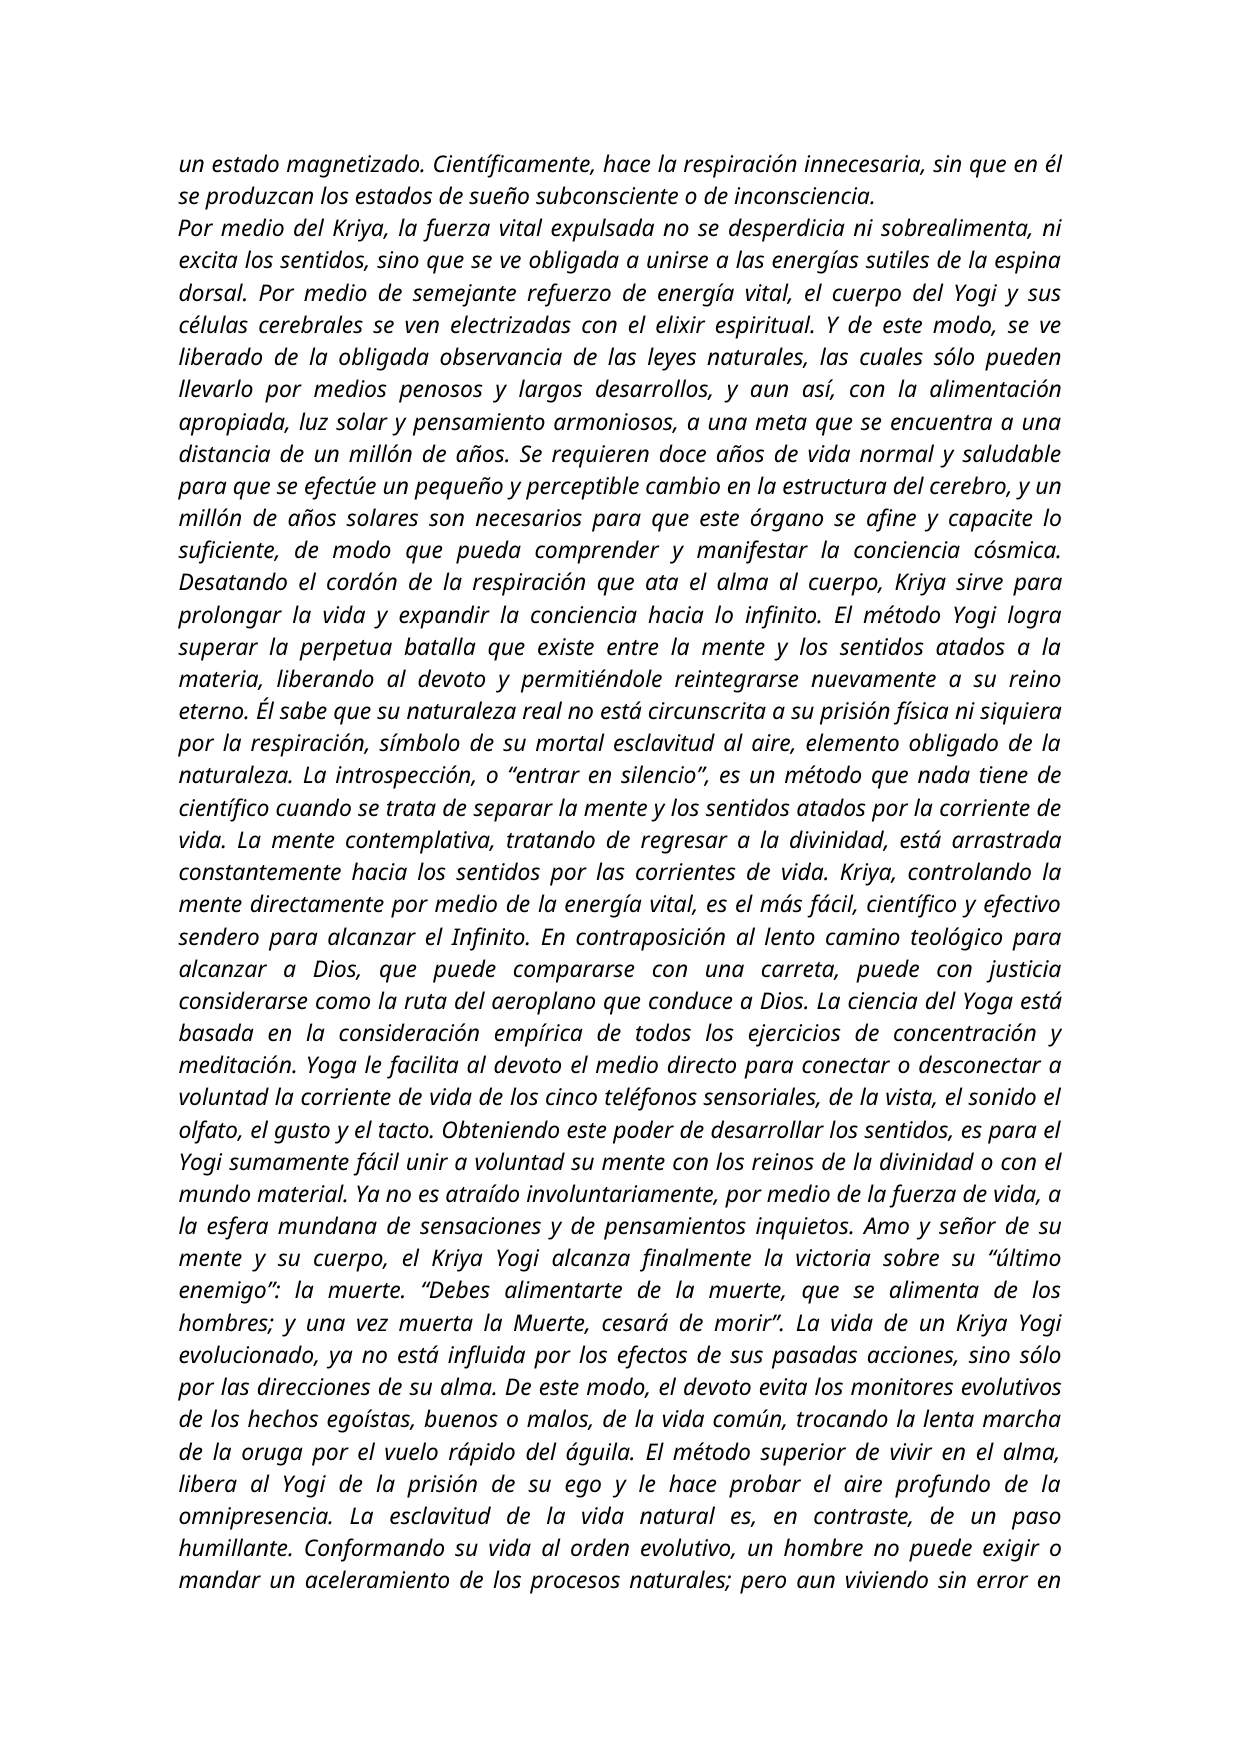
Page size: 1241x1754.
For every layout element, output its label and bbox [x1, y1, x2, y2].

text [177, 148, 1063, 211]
text [177, 212, 1063, 1595]
